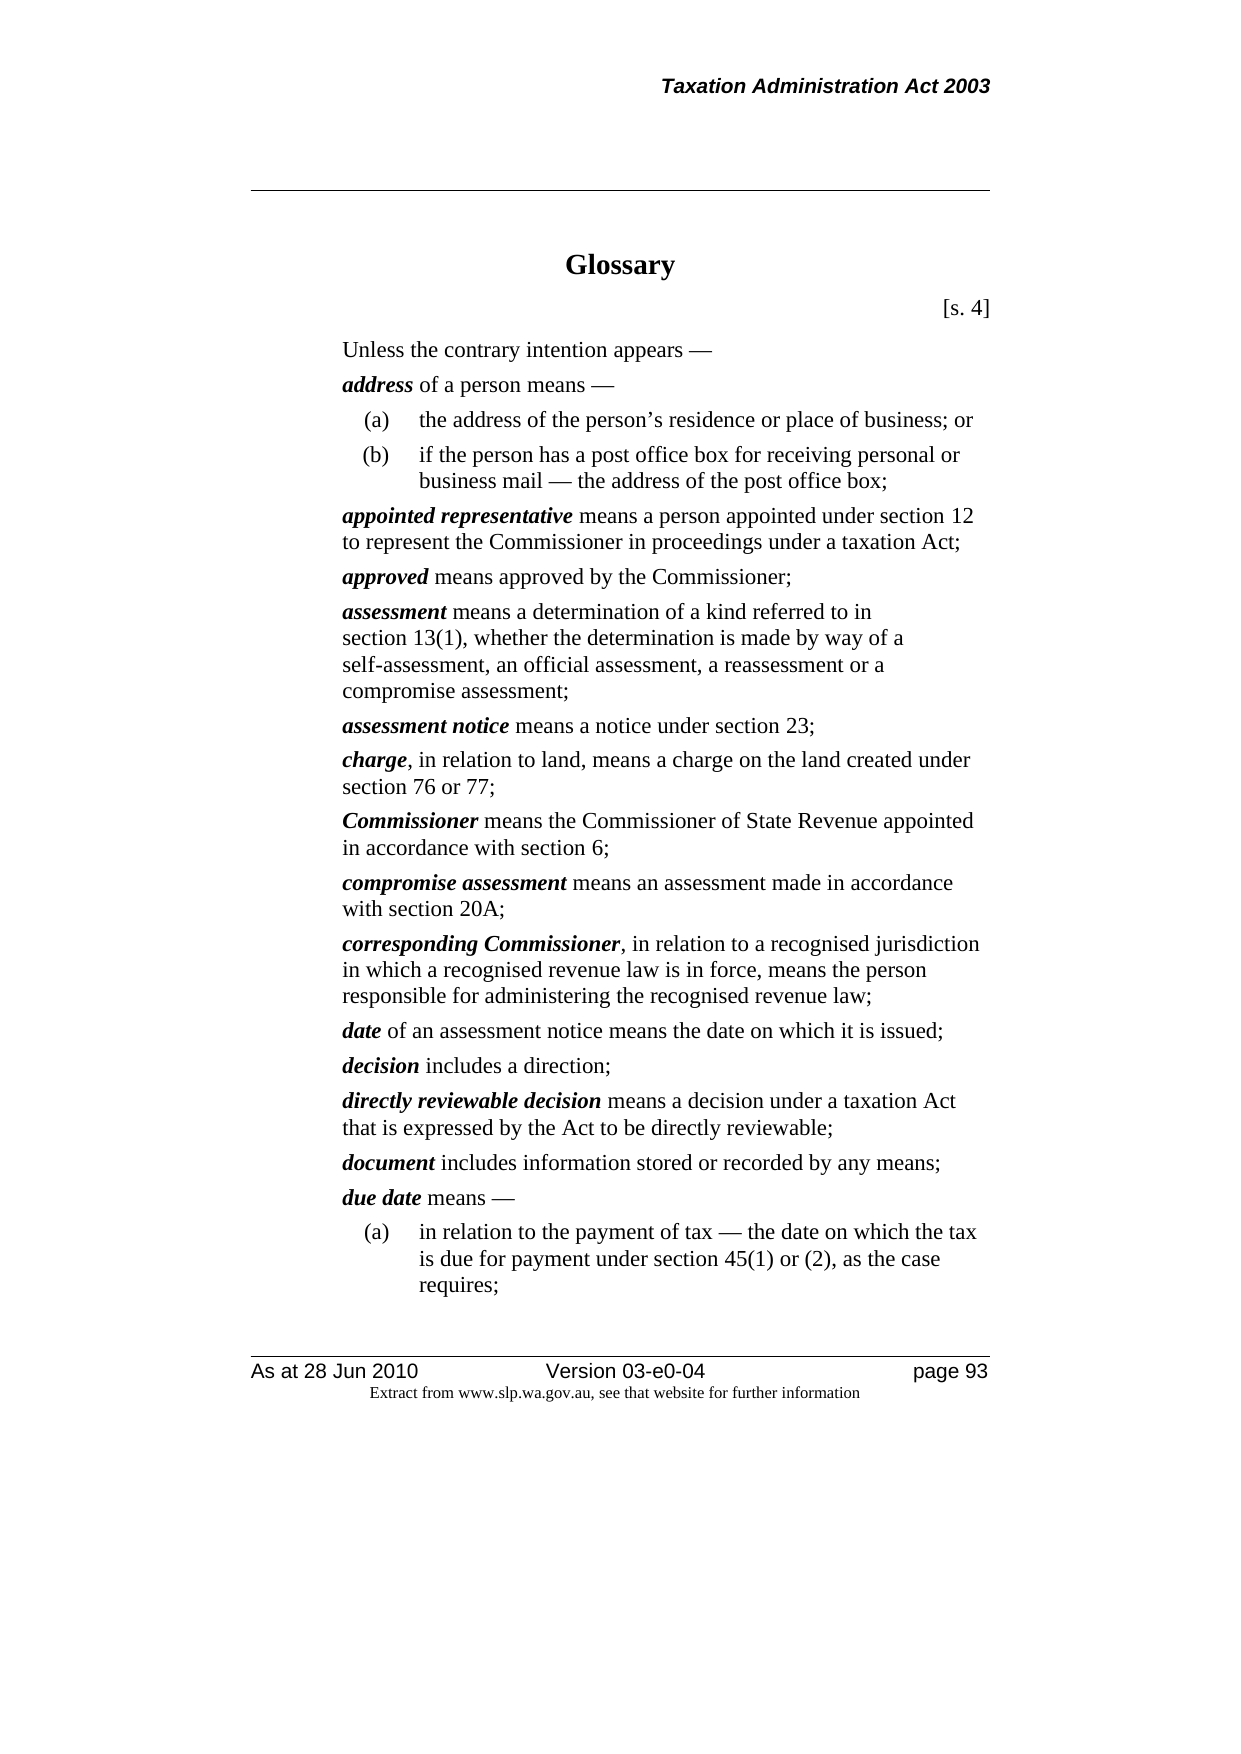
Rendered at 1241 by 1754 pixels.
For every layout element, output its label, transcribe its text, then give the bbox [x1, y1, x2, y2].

text (a) the address of the person’s residence or place of business; or [251, 406, 990, 432]
text Commissioner means the Commissioner of State Revenue appointed in accordance with section 6; [251, 808, 990, 860]
text (a) in relation to the payment of tax — the date on which the tax is due for payment under section 45(1) or (2), as the case requires; [251, 1218, 990, 1297]
text (b) if the person has a post office box for receiving personal or business mail — the address of the post office box; [251, 441, 990, 493]
text corresponding Commissioner, in relation to a recognised jurisdiction in which a recognised revenue law is in force, means the person responsible for administering the recognised revenue law; [251, 930, 990, 1009]
text charge, in relation to land, means a charge on the land created under section 76 or 77; [251, 747, 990, 799]
text approved means approved by the Commissioner; [251, 563, 990, 590]
text directly reviewable decision means a decision under a taxation Act that is expressed by the Act to be directly reviewable; [251, 1086, 990, 1141]
text document includes information stored or recorded by any means; [251, 1149, 990, 1175]
text [s. 4] [251, 293, 990, 320]
text decision includes a direction; [251, 1052, 990, 1078]
text date of an assessment notice means the date on which it is issued; [251, 1017, 990, 1043]
text due date means — [251, 1184, 990, 1210]
text compromise assessment means an assessment made in accordance with section 20A; [251, 869, 990, 921]
subtitle Glossary [251, 247, 990, 281]
text assessment notice means a notice under section 23; [251, 712, 990, 738]
text address of a person means — [251, 371, 990, 398]
text Unless the contrary intention appears — [251, 337, 990, 363]
text appointed representative means a person appointed under section 12 to represent the Commissioner in proceedings under a taxation Act; [251, 502, 990, 554]
text assessment means a determination of a kind referred to in section 13(1), whether the determination is made by way of a self-assessment, an official assessment, a reassessment or a compromise assessment; [251, 598, 990, 703]
